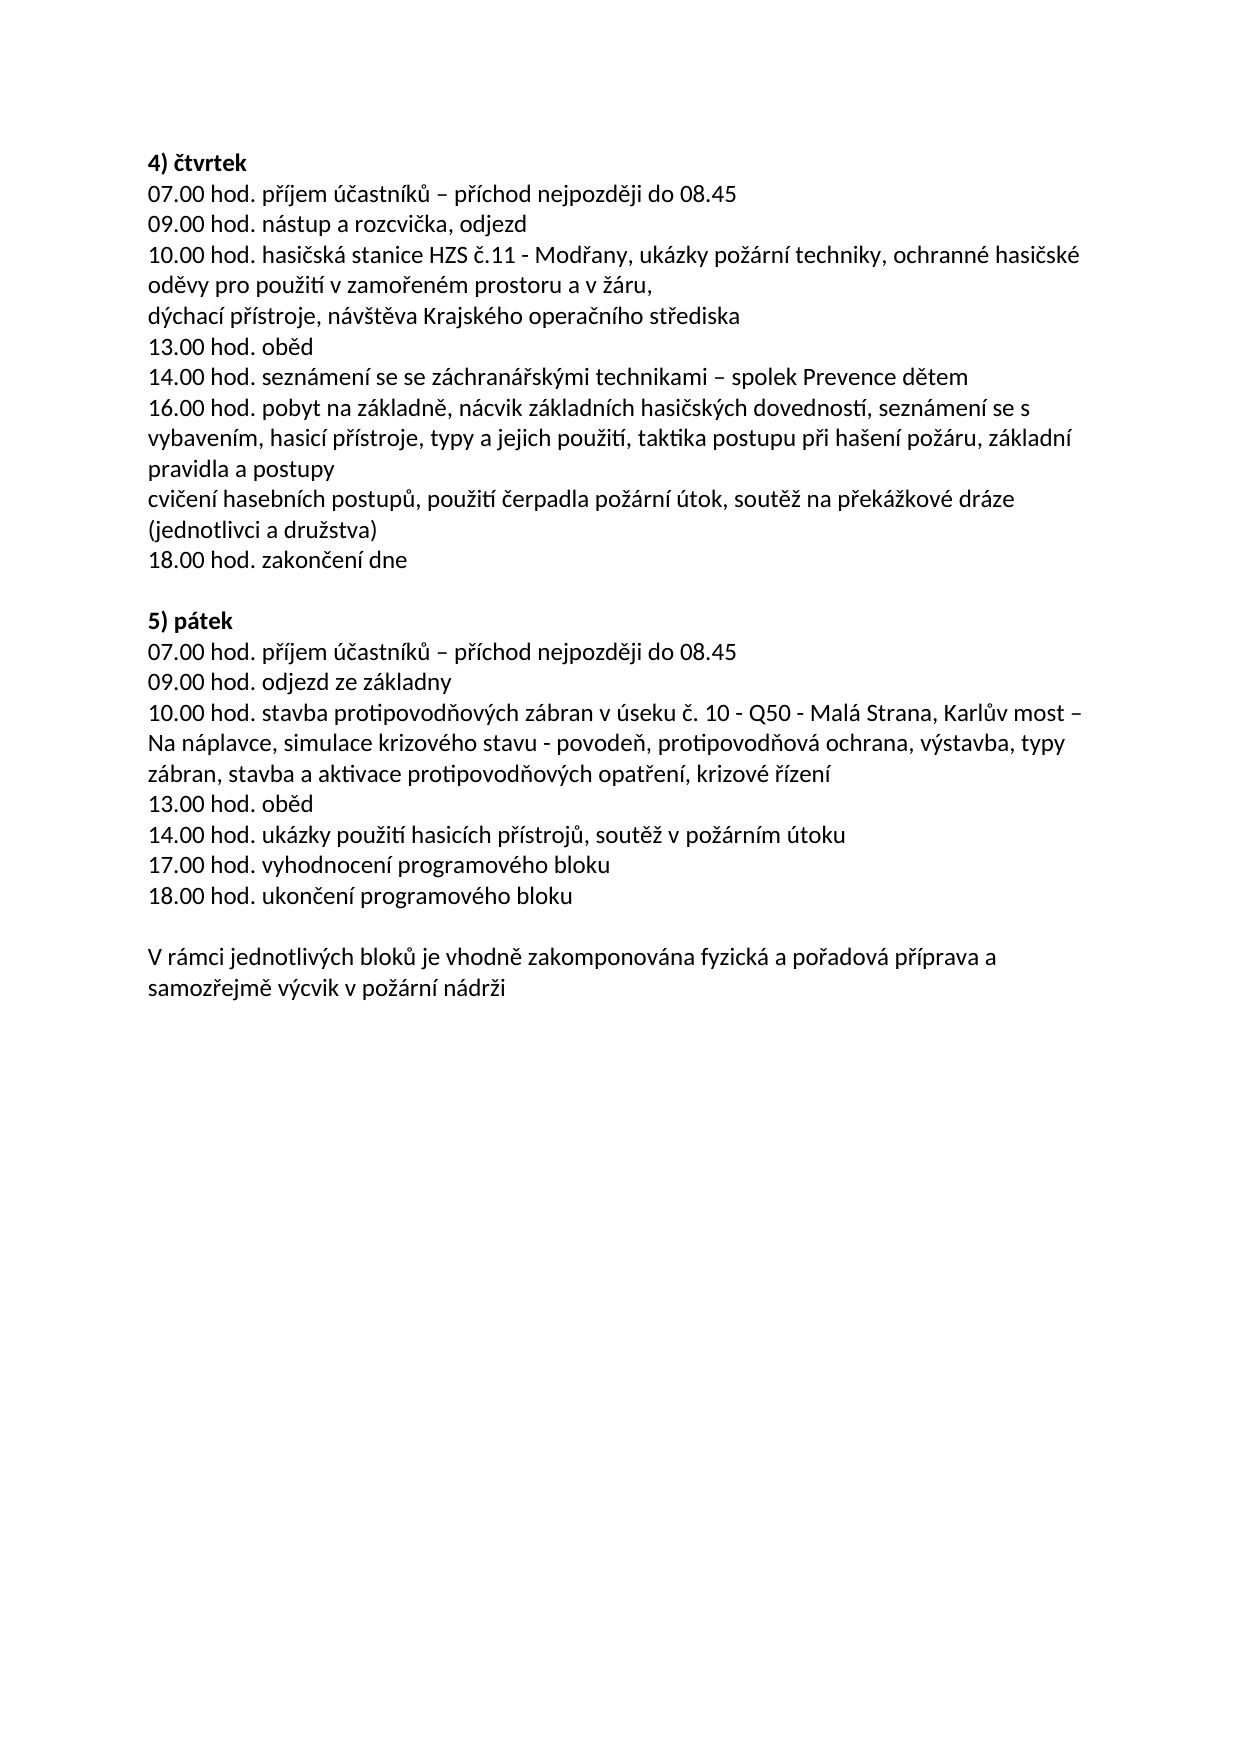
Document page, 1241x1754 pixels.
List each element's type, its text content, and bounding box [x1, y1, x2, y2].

text 16.00 hod. pobyt na základně, nácvik základních hasičských dovedností, seznámení se s vybavením, hasicí přístroje, typy a jejich použití, taktika postupu při hašení požáru, základní pravidla a postupy [148, 392, 1093, 483]
text 10.00 hod. stavba protipovodňových zábran v úseku č. 10 - Q50 - Malá Strana, Karlův most – Na náplavce, simulace krizového stavu - povodeň, protipovodňová ochrana, výstavba, typy zábran, stavba a aktivace protipovodňových opatření, krizové řízení [148, 697, 1093, 788]
text 07.00 hod. příjem účastníků – příchod nejpozději do 08.45 [148, 178, 1093, 209]
text 14.00 hod. seznámení se se záchranářskými technikami – spolek Prevence dětem [148, 361, 1093, 392]
text 5) pátek [148, 605, 1093, 636]
text 07.00 hod. příjem účastníků – příchod nejpozději do 08.45 [148, 636, 1093, 666]
text 13.00 hod. oběd [148, 788, 1093, 819]
text cvičení hasebních postupů, použití čerpadla požární útok, soutěž na překážkové dráze (jednotlivci a družstva) [148, 483, 1093, 544]
text 09.00 hod. nástup a rozcvička, odjezd [148, 209, 1093, 239]
text 13.00 hod. oběd [148, 331, 1093, 361]
text 09.00 hod. odjezd ze základny [148, 666, 1093, 697]
text 17.00 hod. vyhodnocení programového bloku [148, 849, 1093, 880]
text 18.00 hod. ukončení programového bloku [148, 880, 1093, 911]
text dýchací přístroje, návštěva Krajského operačního střediska [148, 300, 1093, 331]
text 4) čtvrtek [148, 148, 1093, 178]
text V rámci jednotlivých bloků je vhodně zakomponována fyzická a pořadová příprava a samozřejmě výcvik v požární nádrži [148, 941, 1093, 1002]
text 18.00 hod. zakončení dne [148, 544, 1093, 575]
text 14.00 hod. ukázky použití hasicích přístrojů, soutěž v požárním útoku [148, 819, 1093, 849]
text 10.00 hod. hasičská stanice HZS č.11 - Modřany, ukázky požární techniky, ochranné hasičské oděvy pro použití v zamořeném prostoru a v žáru, [148, 239, 1093, 300]
